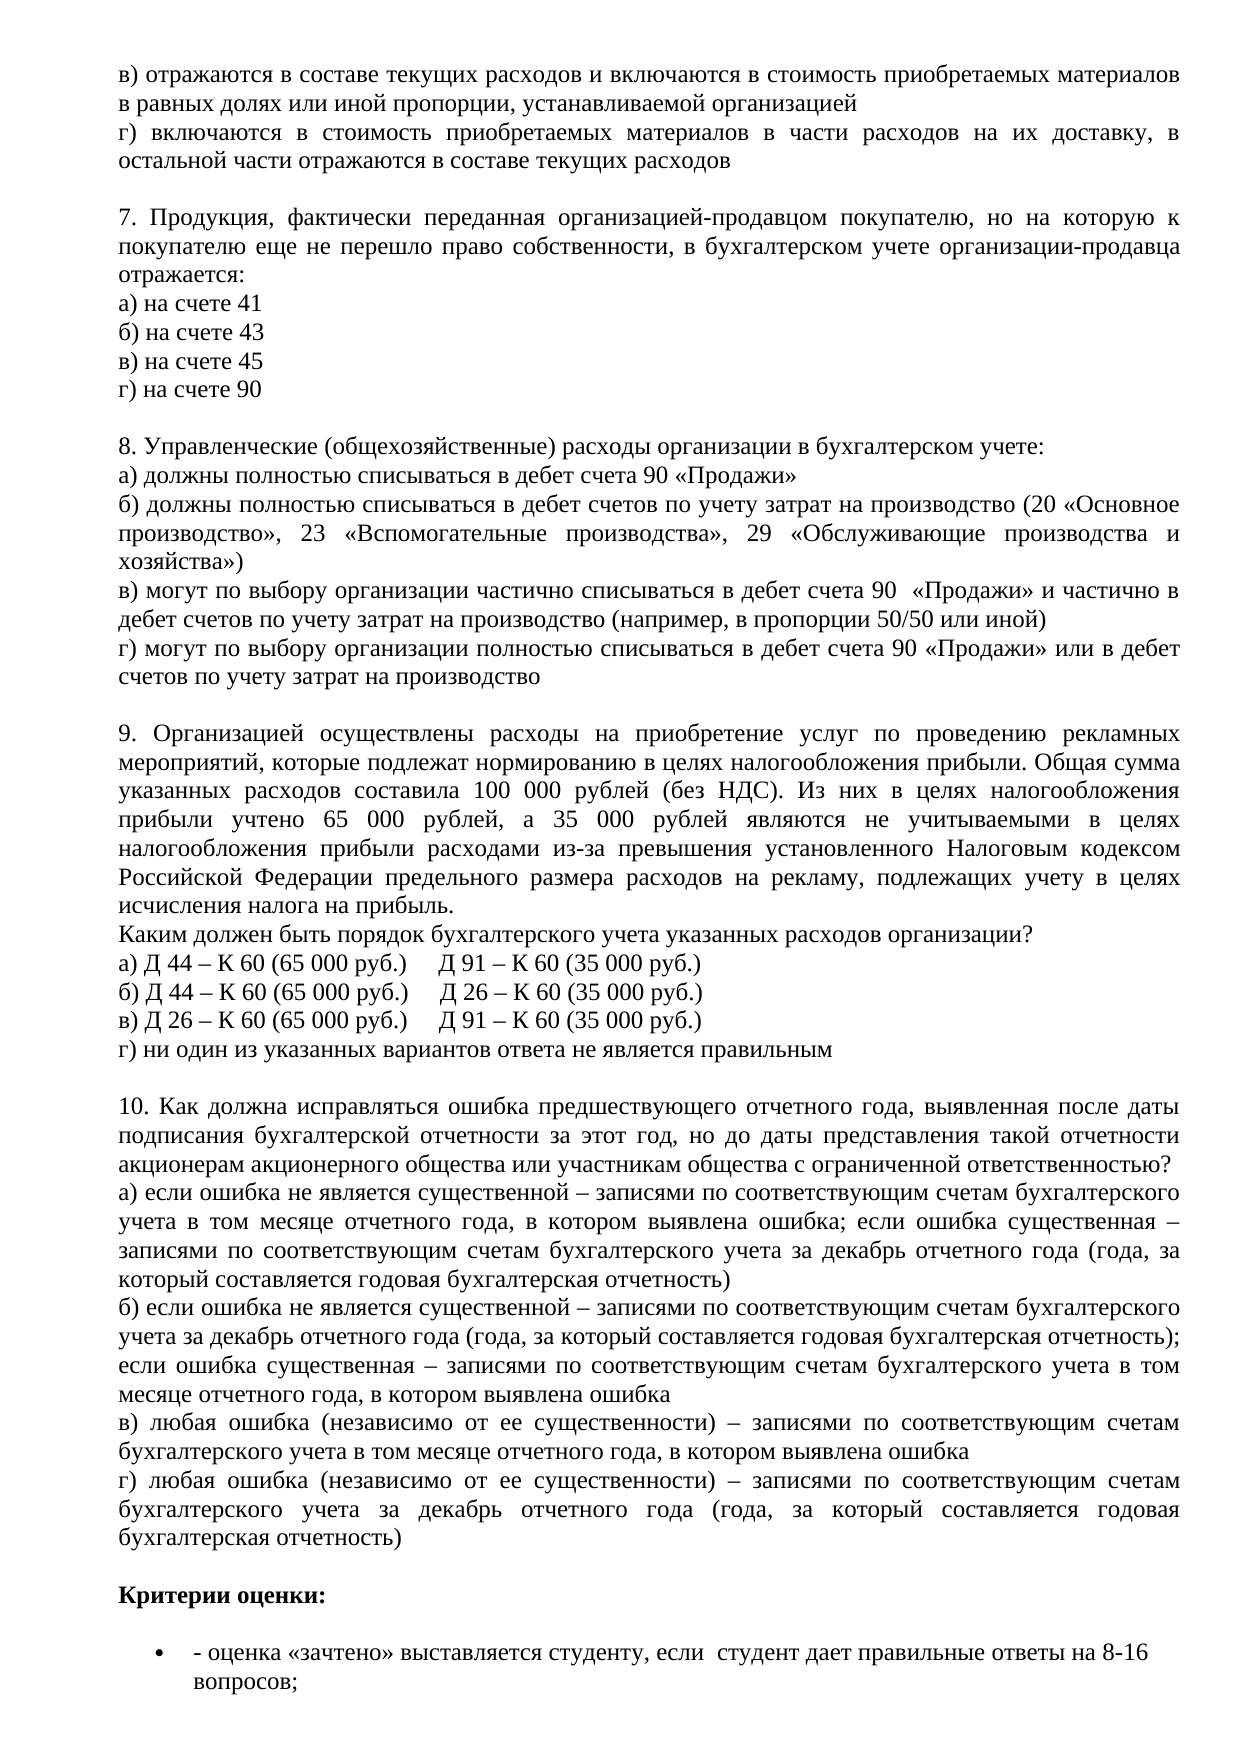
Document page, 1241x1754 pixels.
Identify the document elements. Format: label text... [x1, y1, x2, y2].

text в) могут по выбору организации частично списываться в дебет счета 90 «Продажи» и частично в дебет счетов по учету затрат на производство (например, в пропорции 50/50 или иной) [118, 575, 1181, 633]
text в) Д 26 – К 60 (65 000 руб.) Д 91 – К 60 (35 000 руб.) [118, 1006, 1181, 1034]
text в) отражаются в составе текущих расходов и включаются в стоимость приобретаемых материалов в равных долях или иной пропорции, устанавливаемой организацией [118, 59, 1181, 117]
text 8. Управленческие (общехозяйственные) расходы организации в бухгалтерском учете: [118, 431, 1181, 460]
list - оценка «зачтено» выставляется студенту, если студент дает правильные ответы на 8-16 вопросов; [156, 1637, 1181, 1695]
text г) включаются в стоимость приобретаемых материалов в части расходов на их доставку, в остальной части отражаются в составе текущих расходов [118, 117, 1181, 174]
text Каким должен быть порядок бухгалтерского учета указанных расходов организации? [118, 919, 1181, 948]
text Критерии оценки: [118, 1580, 1181, 1609]
text б) должны полностью списываться в дебет счетов по учету затрат на производство (20 «Основное производство», 23 «Вспомогательные производства», 29 «Обслуживающие производства и хозяйства») [118, 489, 1181, 575]
text 7. Продукция, фактически переданная организацией-продавцом покупателю, но на которую к покупателю еще не перешло право собственности, в бухгалтерском учете организации-продавца отражается: [118, 202, 1181, 288]
text 10. Как должна исправляться ошибка предшествующего отчетного года, выявленная после даты подписания бухгалтерской отчетности за этот год, но до даты представления такой отчетности акционерам акционерного общества или участникам общества с ограниченной ответственностью? [118, 1091, 1181, 1177]
text г) ни один из указанных вариантов ответа не является правильным [118, 1034, 1181, 1063]
text 9. Организацией осуществлены расходы на приобретение услуг по проведению рекламных мероприятий, которые подлежат нормированию в целях налогообложения прибыли. Общая сумма указанных расходов составила 100 000 рублей (без НДС). Из них в целях налогообложения прибыли учтено 65 000 рублей, а 35 000 рублей являются не учитываемыми в целях налогообложения прибыли расходами из-за превышения установленного Налоговым кодексом Российской Федерации предельного размера расходов на рекламу, подлежащих учету в целях исчисления налога на прибыль. [118, 718, 1181, 919]
text а) Д 44 – К 60 (65 000 руб.) Д 91 – К 60 (35 000 руб.) [118, 948, 1181, 977]
text б) если ошибка не является существенной – записями по соответствующим счетам бухгалтерского учета за декабрь отчетного года (года, за который составляется годовая бухгалтерская отчетность); если ошибка существенная – записями по соответствующим счетам бухгалтерского учета в том месяце отчетного года, в котором выявлена ошибка [118, 1292, 1181, 1407]
text в) любая ошибка (независимо от ее существенности) – записями по соответствующим счетам бухгалтерского учета в том месяце отчетного года, в котором выявлена ошибка [118, 1407, 1181, 1465]
text а) на счете 41 [118, 288, 1181, 317]
text в) на счете 45 [118, 346, 1181, 374]
text а) должны полностью списываться в дебет счета 90 «Продажи» [118, 460, 1181, 489]
text а) если ошибка не является существенной – записями по соответствующим счетам бухгалтерского учета в том месяце отчетного года, в котором выявлена ошибка; если ошибка существенная – записями по соответствующим счетам бухгалтерского учета за декабрь отчетного года (года, за который составляется годовая бухгалтерская отчетность) [118, 1177, 1181, 1292]
text г) на счете 90 [118, 374, 1181, 403]
text г) любая ошибка (независимо от ее существенности) – записями по соответствующим счетам бухгалтерского учета за декабрь отчетного года (года, за который составляется годовая бухгалтерская отчетность) [118, 1465, 1181, 1551]
text г) могут по выбору организации полностью списываться в дебет счета 90 «Продажи» или в дебет счетов по учету затрат на производство [118, 633, 1181, 690]
text б) Д 44 – К 60 (65 000 руб.) Д 26 – К 60 (35 000 руб.) [118, 977, 1181, 1006]
text б) на счете 43 [118, 317, 1181, 346]
